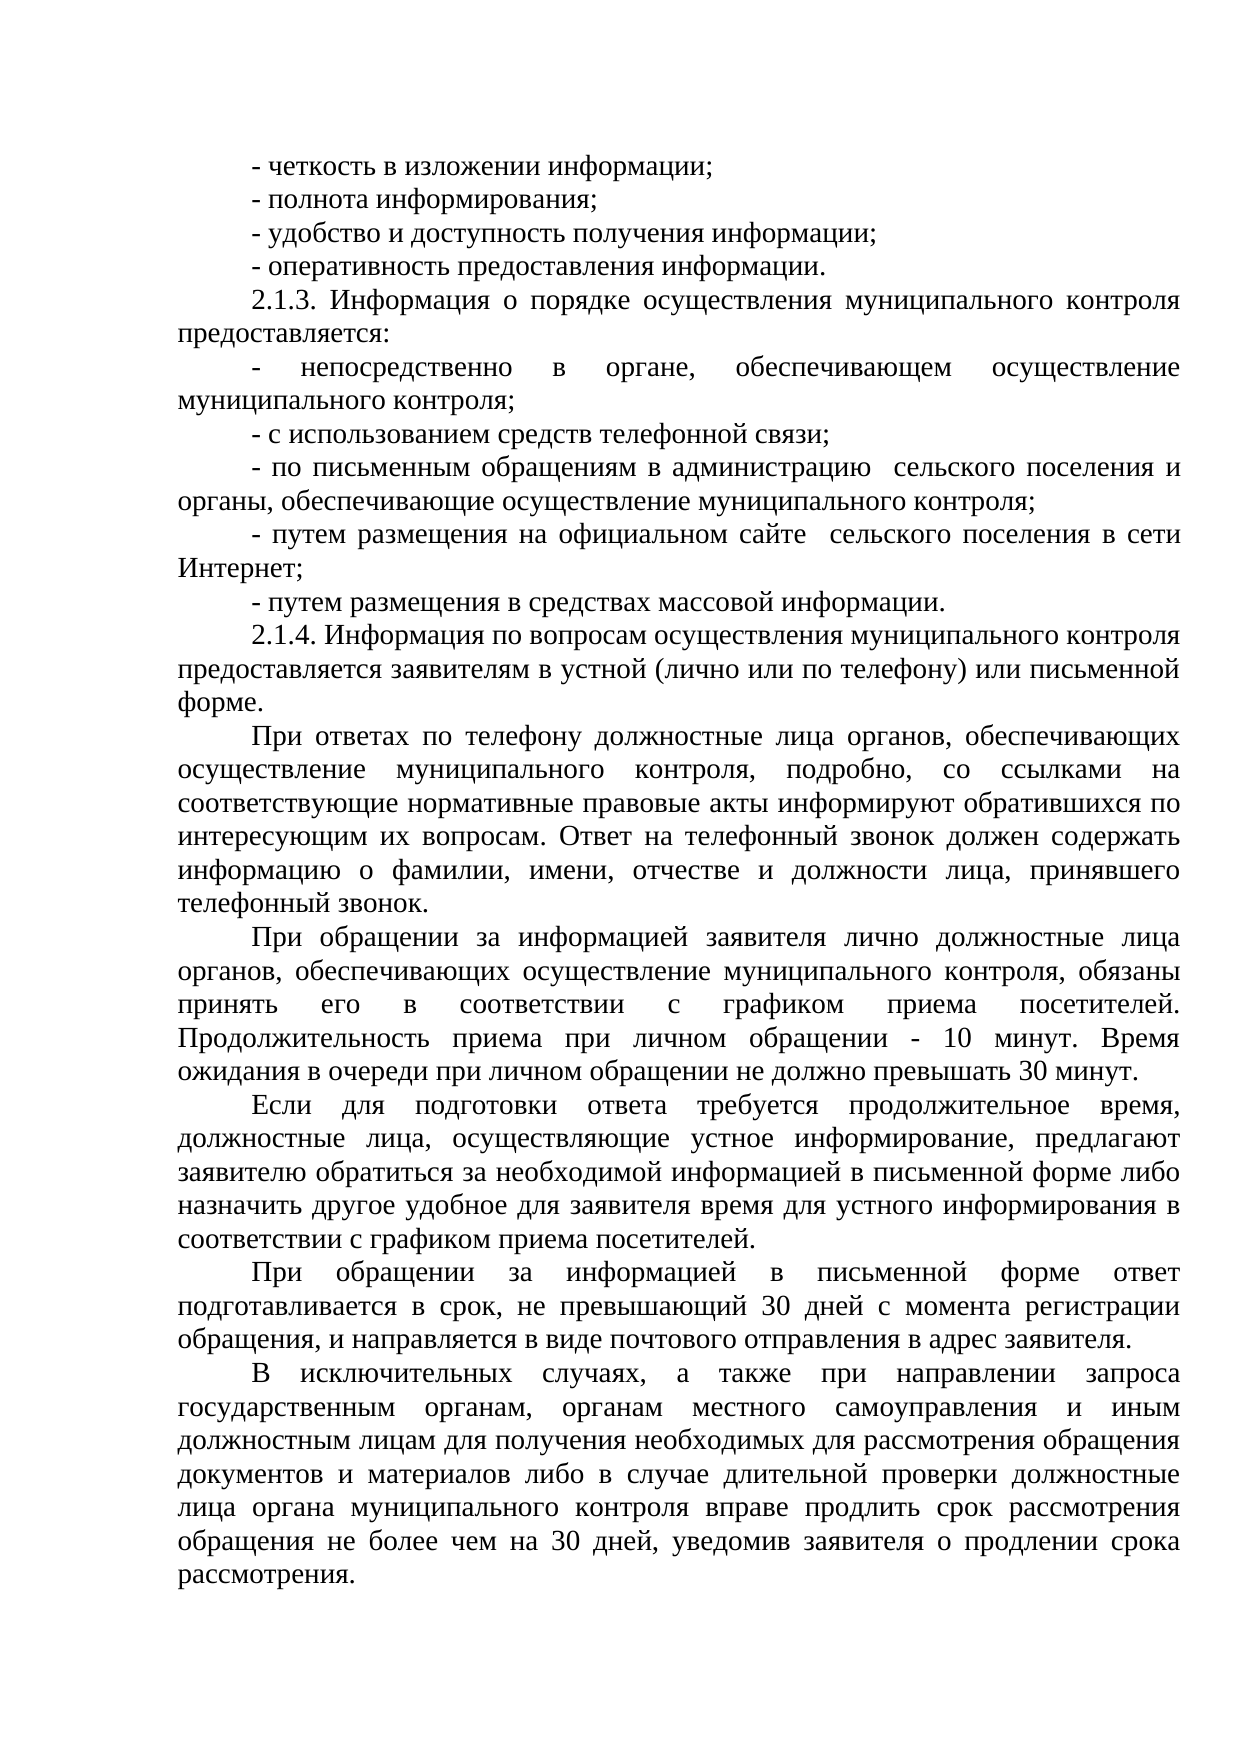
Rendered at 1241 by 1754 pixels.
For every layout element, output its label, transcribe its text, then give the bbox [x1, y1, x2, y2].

text При обращении за информацией заявителя лично должностные лица органов, обеспечивающих осуществление муниципального контроля, обязаны принять его в соответствии с графиком приема посетителей. Продолжительность приема при личном обращении - 10 минут. Время ожидания в очереди при личном обращении не должно превышать 30 минут. [177, 919, 1181, 1087]
text - путем размещения в средствах массовой информации. [177, 584, 1181, 617]
text - полнота информирования; [177, 181, 1181, 215]
text 2.1.3. Информация о порядке осуществления муниципального контроля предоставляется: [177, 282, 1181, 349]
text - четкость в изложении информации; [177, 148, 1181, 181]
text - непосредственно в органе, обеспечивающем осуществление муниципального контроля; [177, 349, 1181, 416]
text - удобство и доступность получения информации; [177, 215, 1181, 248]
text 2.1.4. Информация по вопросам осуществления муниципального контроля предоставляется заявителям в устной (лично или по телефону) или письменной форме. [177, 617, 1181, 718]
text - по письменным обращениям в администрацию сельского поселения и органы, обеспечивающие осуществление муниципального контроля; [177, 449, 1181, 517]
text В исключительных случаях, а также при направлении запроса государственным органам, органам местного самоуправления и иным должностным лицам для получения необходимых для рассмотрения обращения документов и материалов либо в случае длительной проверки должностные лица органа муниципального контроля вправе продлить срок рассмотрения обращения не более чем на 30 дней, уведомив заявителя о продлении срока рассмотрения. [177, 1355, 1181, 1590]
text Если для подготовки ответа требуется продолжительное время, должностные лица, осуществляющие устное информирование, предлагают заявителю обратиться за необходимой информацией в письменной форме либо назначить другое удобное для заявителя время для устного информирования в соответствии с графиком приема посетителей. [177, 1087, 1181, 1254]
text - с использованием средств телефонной связи; [177, 416, 1181, 449]
text - путем размещения на официальном сайте сельского поселения в сети Интернет; [177, 517, 1181, 584]
text При ответах по телефону должностные лица органов, обеспечивающих осуществление муниципального контроля, подробно, со ссылками на соответствующие нормативные правовые акты информируют обратившихся по интересующим их вопросам. Ответ на телефонный звонок должен содержать информацию о фамилии, имени, отчестве и должности лица, принявшего телефонный звонок. [177, 718, 1181, 919]
text - оперативность предоставления информации. [177, 248, 1181, 282]
text При обращении за информацией в письменной форме ответ подготавливается в срок, не превышающий 30 дней с момента регистрации обращения, и направляется в виде почтового отправления в адрес заявителя. [177, 1254, 1181, 1355]
